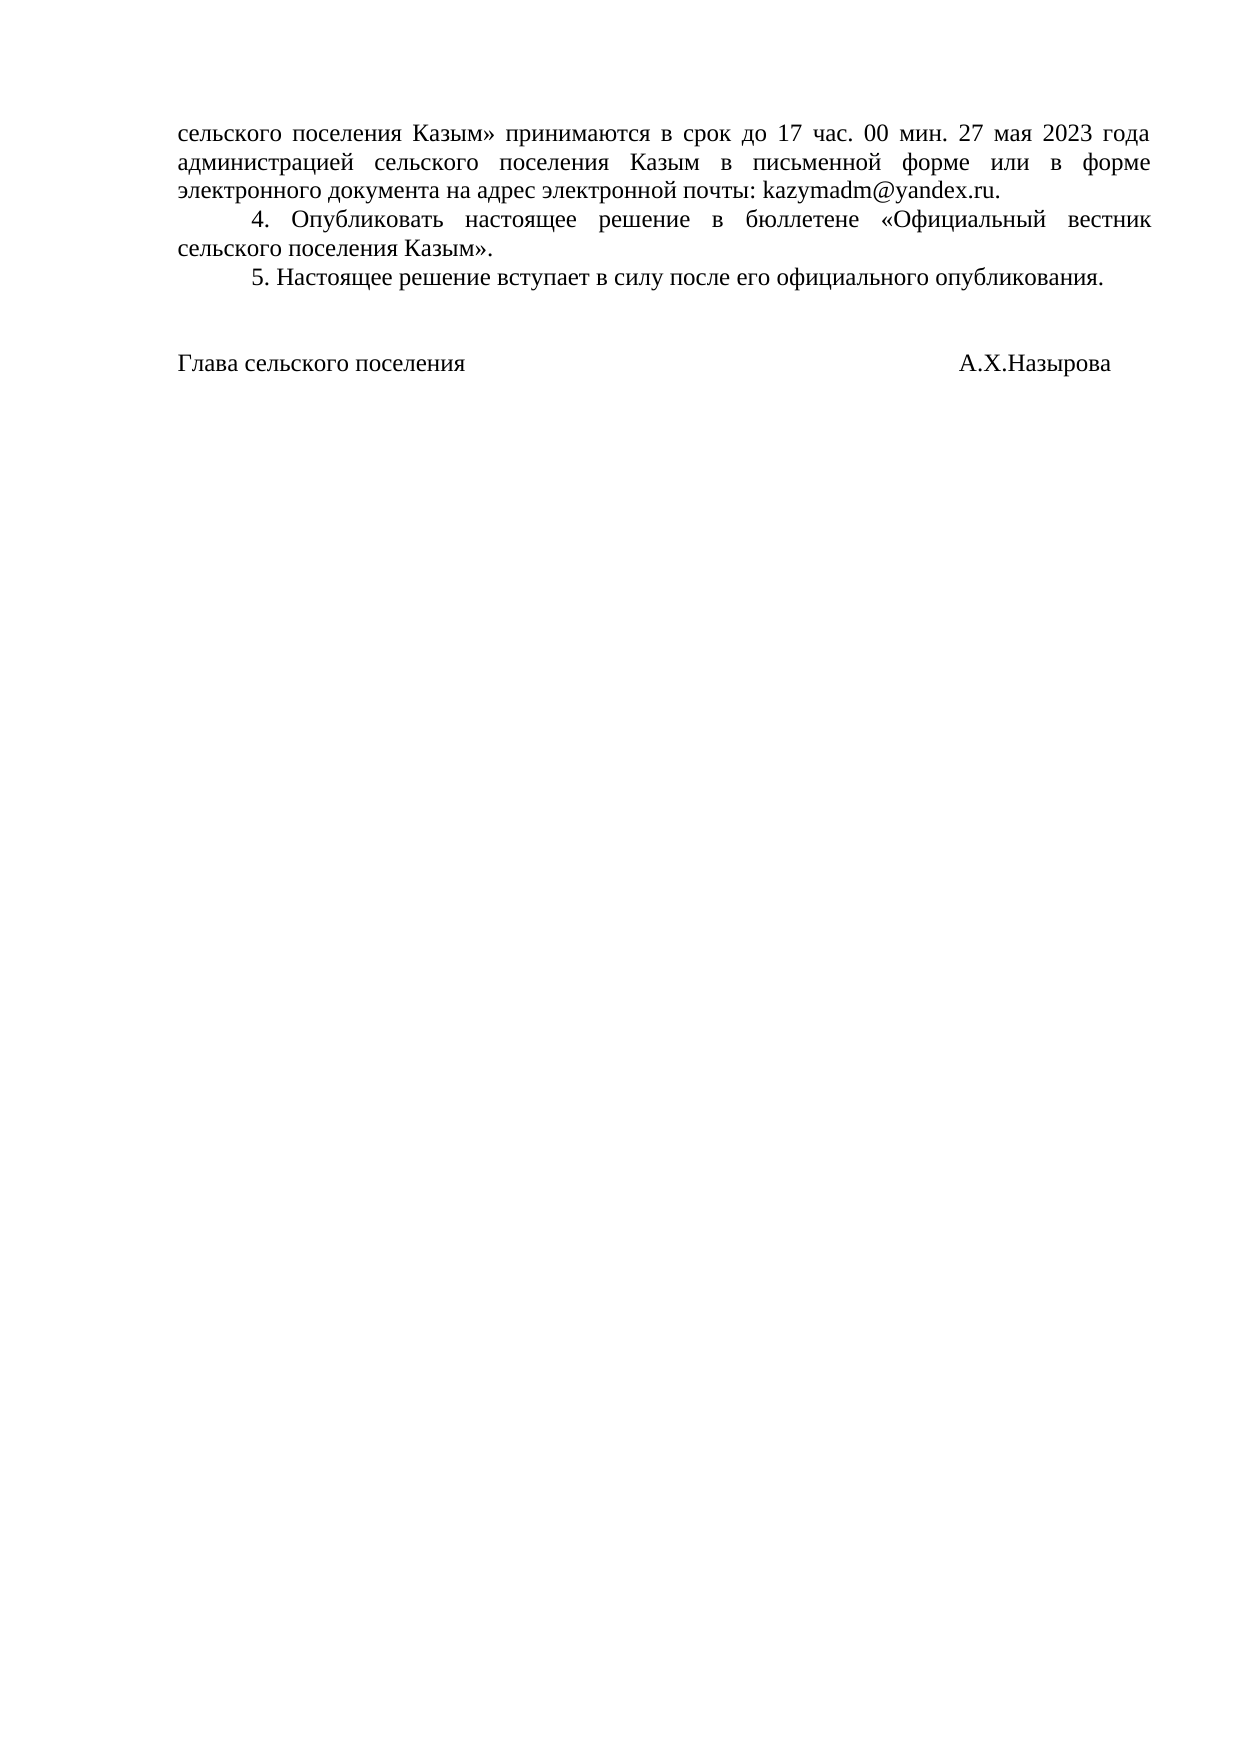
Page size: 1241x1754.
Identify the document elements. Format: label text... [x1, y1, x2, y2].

text 5. Настоящее решение вступает в силу после его официального опубликования. [177, 262, 1152, 291]
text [177, 118, 1152, 204]
text 4. Опубликовать настоящее решение в бюллетене «Официальный вестник сельского поселения Казым». [177, 204, 1152, 262]
text Глава сельского поселения А.Х.Назырова [177, 348, 1152, 377]
